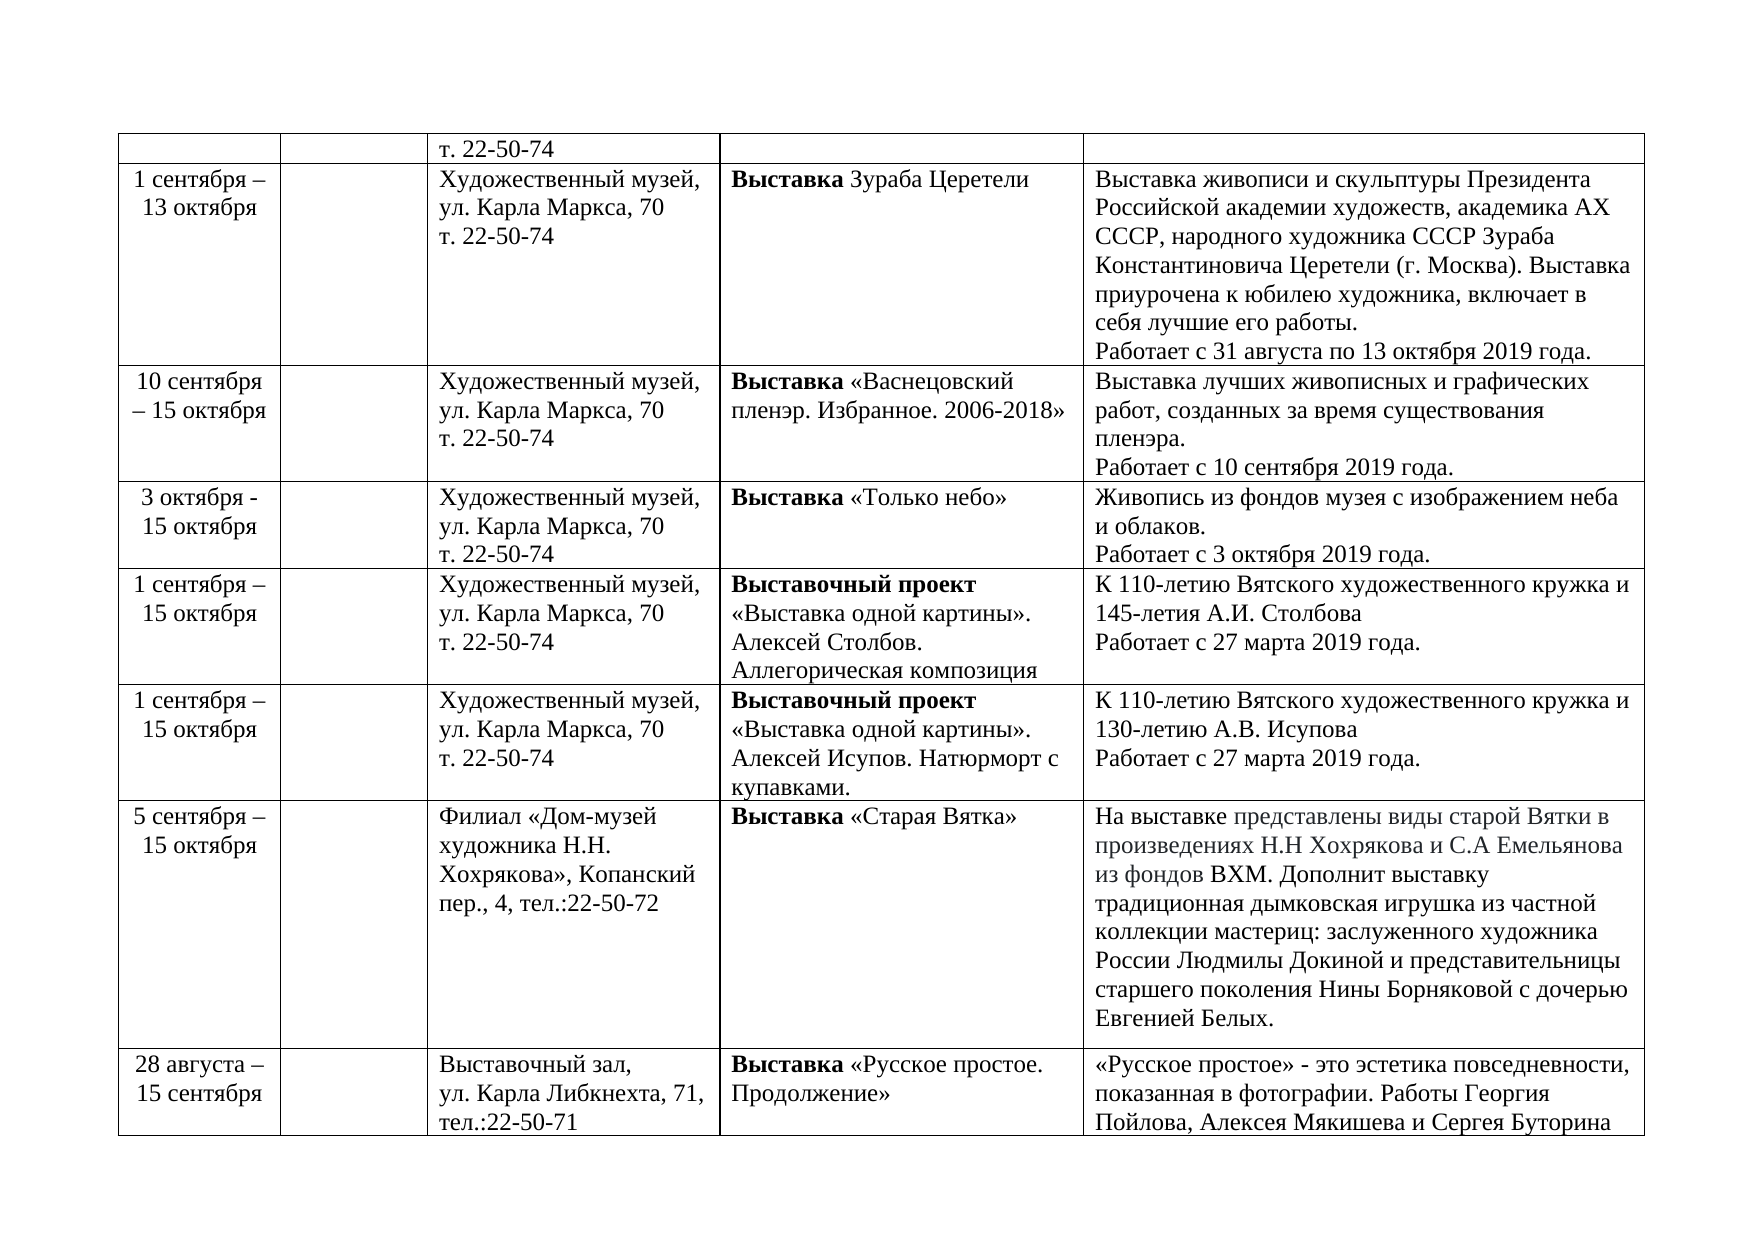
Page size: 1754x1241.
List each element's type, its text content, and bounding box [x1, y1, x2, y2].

table_cell [281, 685, 427, 800]
table_cell [281, 482, 427, 568]
table_cell 1 сентября – 15 октября [119, 569, 280, 684]
table_cell 3 октября -15 октября [119, 482, 280, 568]
table_cell Художественный музей, ул. Карла Маркса, 70 т. 22-50-74 [428, 482, 719, 568]
table_cell Филиал «Дом-музей художника Н.Н. Хохрякова», Копанский пер., 4, тел.:22-50-72 [428, 801, 719, 1048]
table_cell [119, 134, 280, 163]
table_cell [721, 134, 1083, 163]
table_cell Выставочный проект «Выставка одной картины». Алексей Столбов. Аллегорическая композиция [721, 569, 1083, 684]
table_cell [281, 134, 427, 163]
table_cell Художественный музей, ул. Карла Маркса, 70 т. 22-50-74 [428, 164, 719, 365]
table_cell [281, 164, 427, 365]
table_cell Выставка «Старая Вятка» [721, 801, 1083, 1048]
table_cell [1084, 134, 1644, 163]
table_cell 1 сентября – 15 октября [119, 685, 280, 800]
table_cell Выставка «Васнецовский пленэр. Избранное. 2006-2018» [721, 366, 1083, 481]
table_cell Выставка Зураба Церетели [721, 164, 1083, 365]
table_cell [281, 366, 427, 481]
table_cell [119, 1049, 280, 1135]
table_cell Выставочный проект «Выставка одной картины». Алексей Исупов. Натюрморт с купавками. [721, 685, 1083, 800]
table_cell На выставке представлены виды старой Вятки в произведениях Н.Н Хохрякова и С.А Емельянова из фондов ВХМ. Дополнит выставку традиционная дымковская игрушка из частной коллекции мастериц: заслуженного художника России Людмилы Докиной и представительницы старшего поколения Нины Борняковой с дочерью Евгенией Белых. [1084, 801, 1644, 1048]
table_cell Художественный музей, ул. Карла Маркса, 70 т. 22-50-74 [428, 366, 719, 481]
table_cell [721, 1049, 1083, 1135]
table_cell 10 сентября – 15 октября [119, 366, 280, 481]
table_cell [281, 569, 427, 684]
table_cell К 110-летию Вятского художественного кружка и 145-летия А.И. Столбова Работает с 27 марта 2019 года. [1084, 569, 1644, 684]
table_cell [1084, 1049, 1644, 1135]
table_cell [428, 1049, 719, 1135]
table_cell 1 сентября – 13 октября [119, 164, 280, 365]
table_cell Выставка лучших живописных и графических работ, созданных за время существования пленэра. Работает с 10 сентября 2019 года. [1084, 366, 1644, 481]
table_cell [428, 134, 719, 163]
table_cell Выставка живописи и скульптуры Президента Российской академии художеств, академика АХ СССР, народного художника СССР Зураба Константиновича Церетели (г. Москва). Выставка приурочена к юбилею художника, включает в себя лучшие его работы. Работает с 31 августа по 13 октября 2019 года. [1084, 164, 1644, 365]
table_cell К 110-летию Вятского художественного кружка и 130-летию А.В. Исупова Работает с 27 марта 2019 года. [1084, 685, 1644, 800]
table_cell Художественный музей, ул. Карла Маркса, 70 т. 22-50-74 [428, 685, 719, 800]
table_cell Живопись из фондов музея с изображением неба и облаков. Работает с 3 октября 2019 года. [1084, 482, 1644, 568]
table_cell [281, 1049, 427, 1135]
table_cell [281, 801, 427, 1048]
table_cell Выставка «Только небо» [721, 482, 1083, 568]
table_cell Художественный музей, ул. Карла Маркса, 70 т. 22-50-74 [428, 569, 719, 684]
table_cell 5 сентября – 15 октября [119, 801, 280, 1048]
